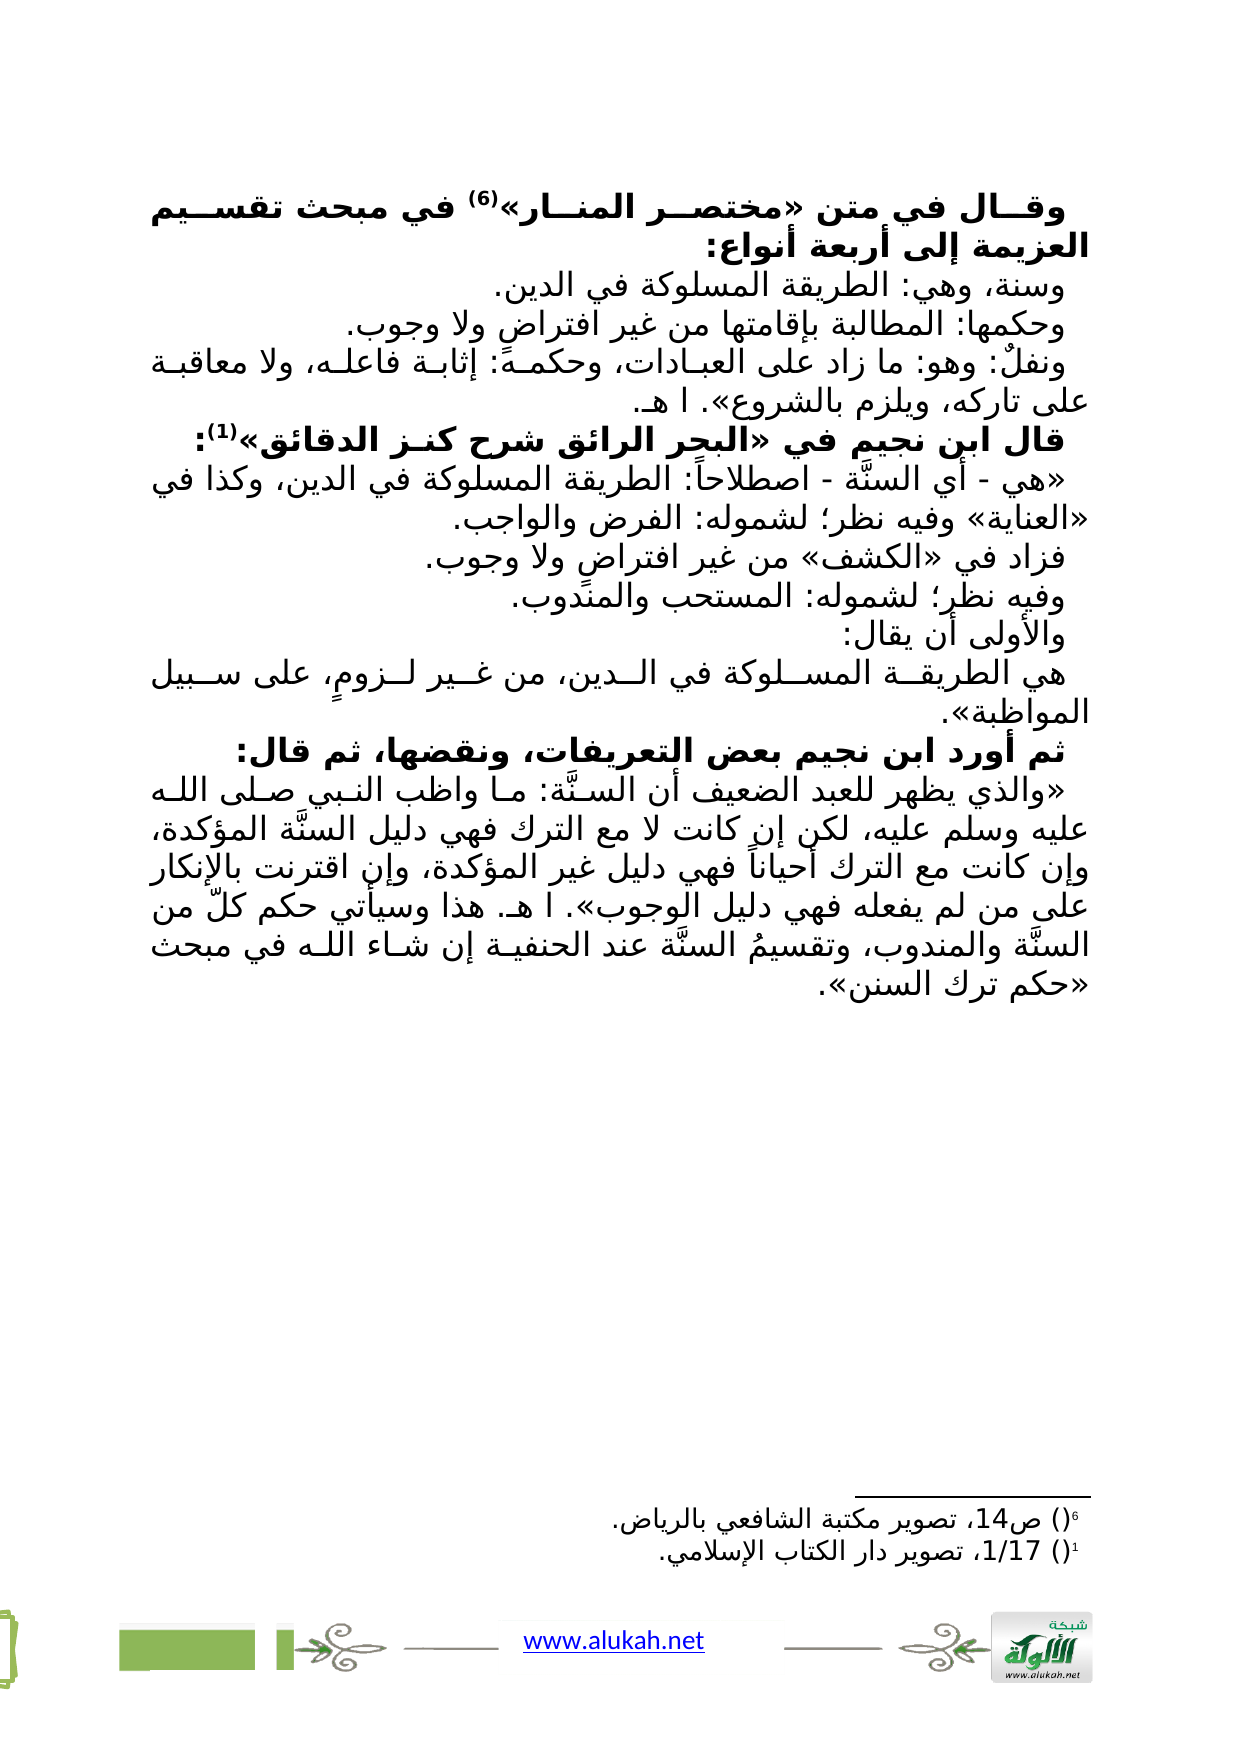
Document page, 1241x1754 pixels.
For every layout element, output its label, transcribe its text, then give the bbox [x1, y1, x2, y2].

list وحكمها: المطالبة بإقامتها من غير افتراضٍ ولا وجوب. [150, 304, 1090, 343]
list «والذي يظهر للعبد الضعيف أن السنَّة: ما واظب النبي صلى الله عليه وسلم عليه، لكن إن كانت لا مع الترك فهي دليل السنَّة المؤكدة، وإن كانت مع الترك أحياناً فهي دليل غير المؤكدة، وإن اقترنت بالإنكار على من لم يفعله فهي دليل الوجوب». ا هـ. هذا وسيأتي حكم كلّ من السنَّة والمندوب، وتقسيمُ السنَّة عند الحنفية إن شاء الله في مبحث «حكم ترك السنن». [150, 770, 1090, 1003]
list ونفلٌ: وهو: ما زاد على العبادات، وحكمه: إثابة فاعله، ولا معاقبة على تاركه، ويلزم بالشروع». ا هـ. [150, 343, 1090, 421]
picture [117, 1608, 1093, 1690]
list هي الطريقة المسلوكة في الدين، من غير لزومٍ، على سبيل المواظبة». [150, 654, 1090, 731]
list وفيه نظر؛ لشموله: المستحب والمندوب. [150, 576, 1090, 615]
list وقال في متن «مختصر المنار»() في مبحث تقسيم العزيمة إلى أربعة أنواع: [150, 187, 1090, 265]
list قال ابن نجيم في «البحر الرائق شرح كنـز الدقائق»(): [150, 421, 1090, 459]
list ثم أورد ابن نجيم بعض التعريفات، ونقضها، ثم قال: [150, 731, 1090, 770]
list «هي - أي السنَّة - اصطلاحاً: الطريقة المسلوكة في الدين، وكذا في «العناية» وفيه نظر؛ لشموله: الفرض والواجب. [150, 459, 1090, 537]
list والأولى أن يقال: [150, 615, 1090, 654]
list وسنة، وهي: الطريقة المسلوكة في الدين. [150, 265, 1090, 304]
list فزاد في «الكشف» من غير افتراضٍ ولا وجوب. [150, 537, 1090, 576]
